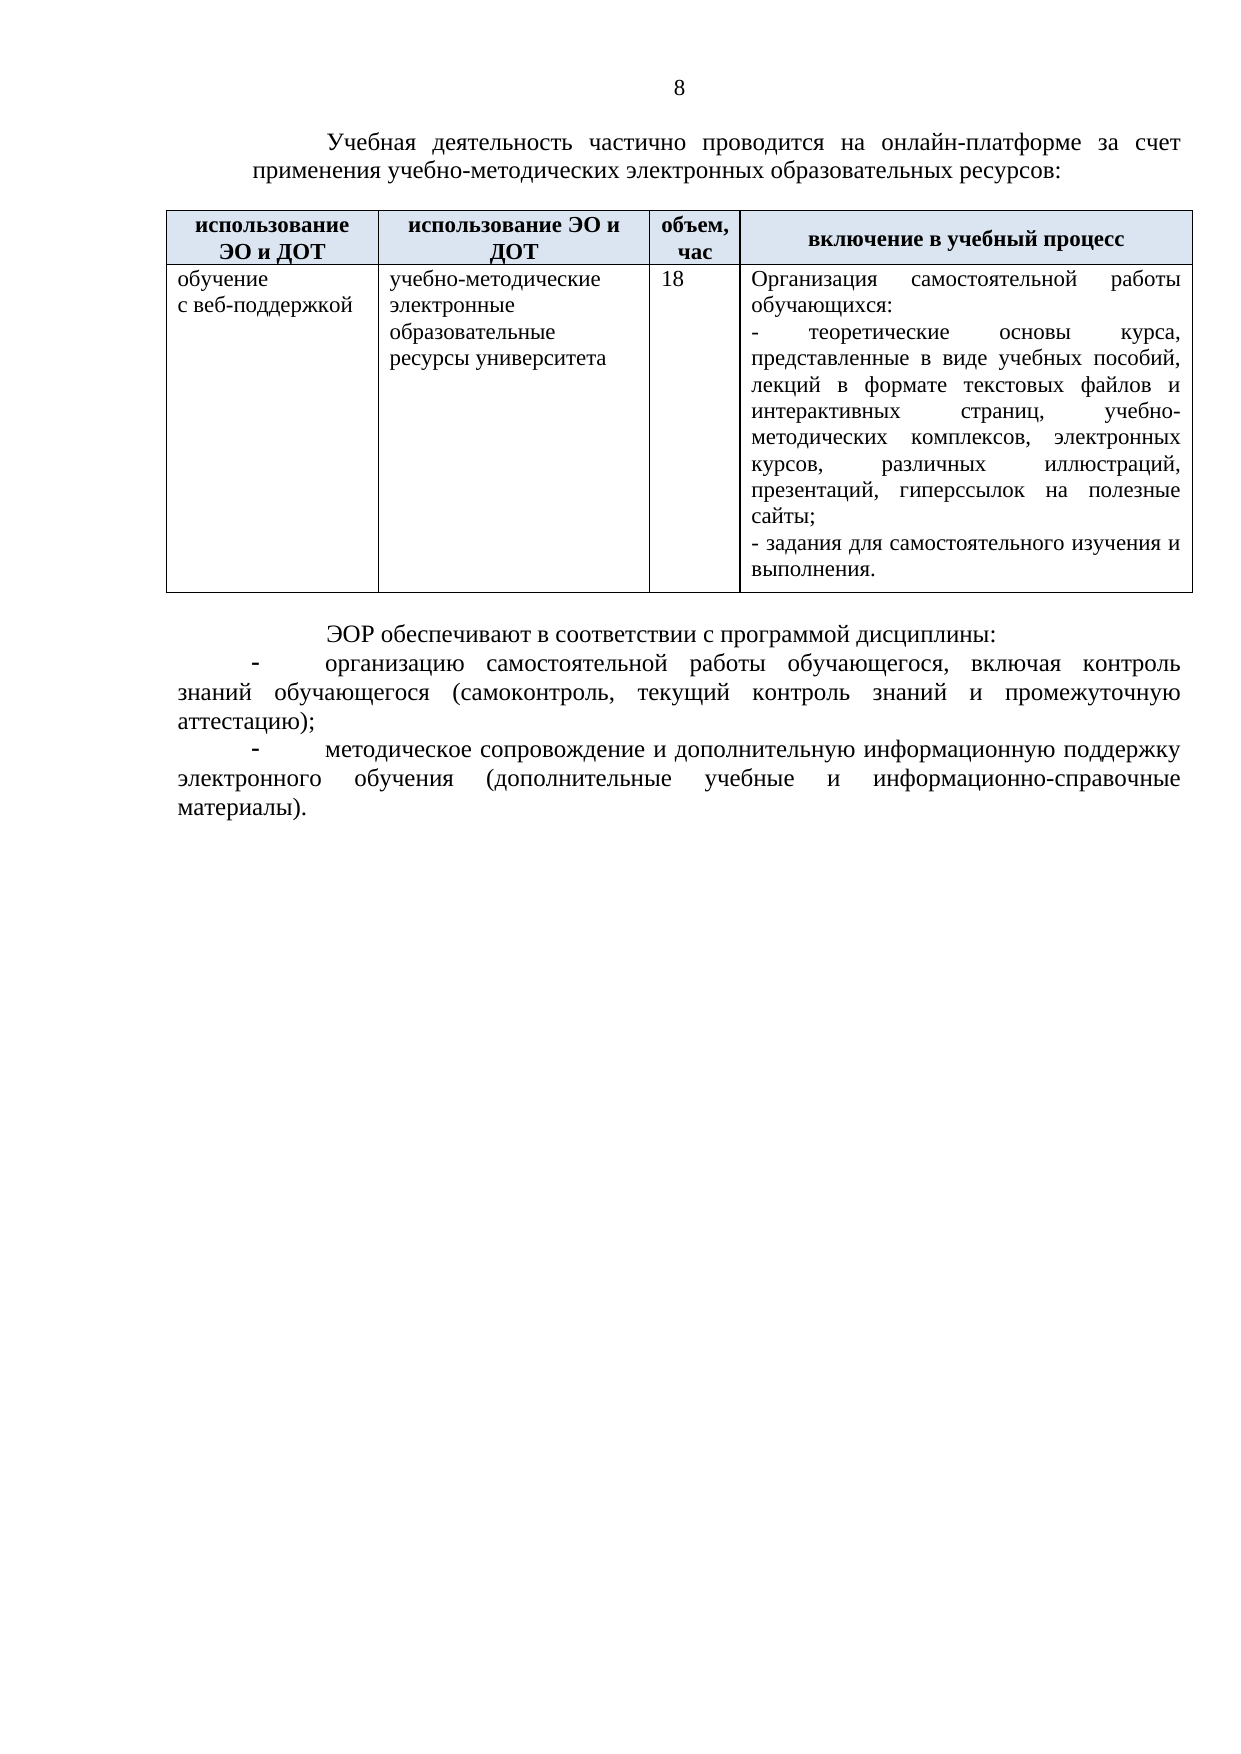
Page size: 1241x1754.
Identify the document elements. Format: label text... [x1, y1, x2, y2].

list методическое сопровождение и дополнительную информационную поддержку электронного обучения (дополнительные учебные и информационно-справочные материалы). [177, 734, 1181, 821]
table_cell учебно-методические электронные образовательные ресурсы университета [379, 265, 649, 592]
table_header использование ЭО и ДОТ [379, 211, 649, 264]
table_header использование ЭО и ДОТ [167, 211, 378, 264]
text Учебная деятельность частично проводится на онлайн-платформе за счет применения учебно-методических электронных образовательных ресурсов: [252, 127, 1181, 184]
table_cell Организация самостоятельной работы обучающихся: - теоретические основы курса, представленные в виде учебных пособий, лекций в формате текстовых файлов и интерактивных страниц, учебно-методических комплексов, электронных курсов, различных иллюстраций, презентаций, гиперссылок на полезные сайты; - задания для самостоятельного изучения и выполнения. [741, 265, 1192, 592]
table_cell 18 [650, 265, 739, 592]
list организацию самостоятельной работы обучающегося, включая контроль знаний обучающегося (самоконтроль, текущий контроль знаний и промежуточную аттестацию); [177, 648, 1181, 734]
table_cell обучение с веб-поддержкой [167, 265, 378, 592]
table_header объем, час [650, 211, 739, 264]
text ЭОР обеспечивают в соответствии с программой дисциплины: [252, 619, 1181, 648]
table_header включение в учебный процесс [741, 211, 1192, 264]
